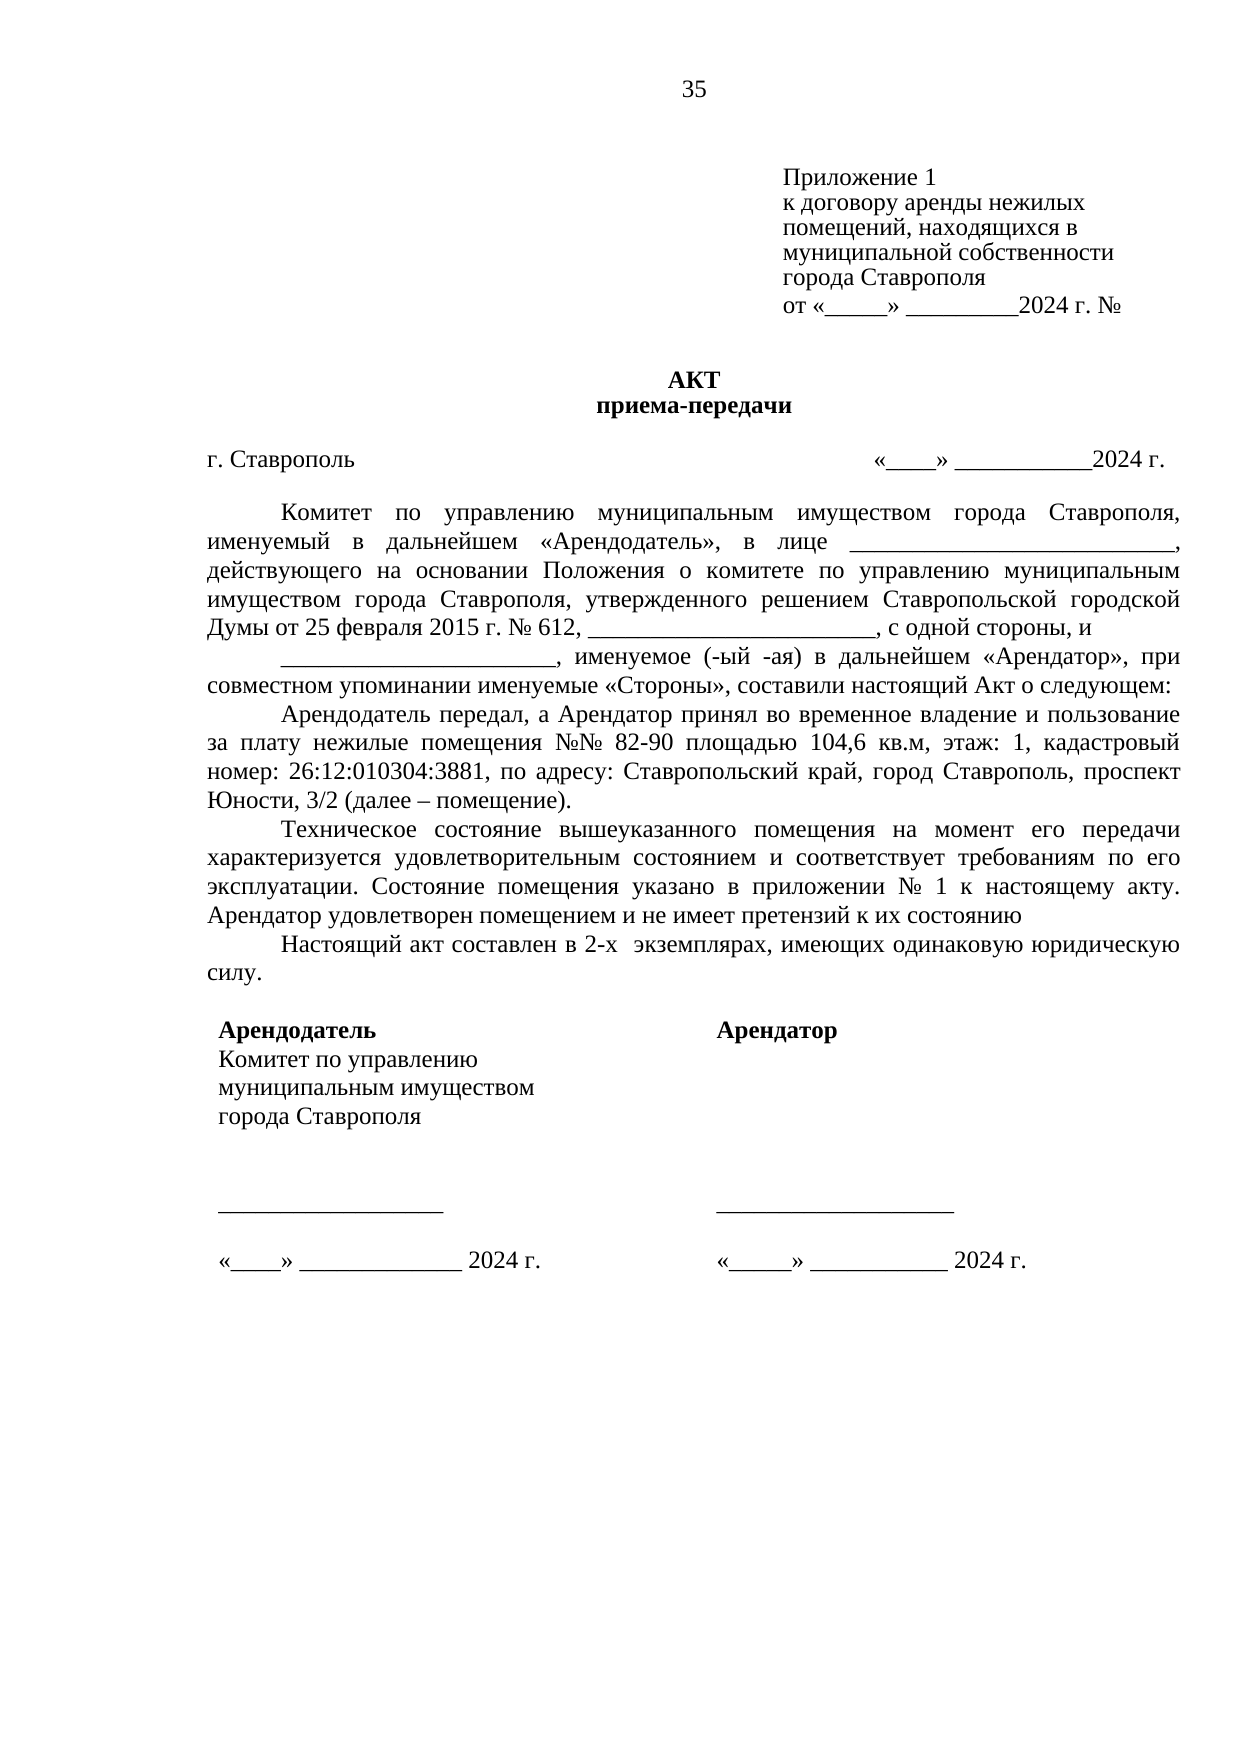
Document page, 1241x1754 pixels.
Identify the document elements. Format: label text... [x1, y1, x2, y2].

text от «_____» _________2024 г. № [783, 290, 1181, 319]
table_header Арендодатель Комитет по управлению муниципальным имуществом города Ставрополя __________________ «____» _____________ 2024 г. [218, 1015, 705, 1274]
text ______________________, именуемое (-ый -ая) в дальнейшем «Арендатор», при совместном упоминании именуемые «Стороны», составили настоящий Акт о следующем: [207, 641, 1181, 699]
text приема-передачи [207, 394, 1181, 419]
text Комитет по управлению муниципальным имуществом города Ставрополя, именуемый в дальнейшем «Арендодатель», в лице __________________________, действующего на основании Положения о комитете по управлению муниципальным имуществом города Ставрополя, утвержденного решением Ставропольской городской Думы от 25 февраля 2015 г. № 612, _______________________, с одной стороны, и [207, 497, 1181, 641]
text к договору аренды нежилых помещений, находящихся в муниципальной собственности [783, 190, 1181, 265]
text Приложение 1 [783, 165, 1181, 190]
table_header Арендатор ___________________ «_____» ___________ 2024 г. [705, 1015, 1193, 1274]
text г. Ставрополь «____» ___________2024 г. [207, 444, 1181, 472]
text АКТ [207, 369, 1181, 394]
text Техническое состояние вышеуказанного помещения на момент его передачи характеризуется удовлетворительным состоянием и соответствует требованиям по его эксплуатации. Состояние помещения указано в приложении № 1 к настоящему акту. Арендатор удовлетворен помещением и не имеет претензий к их состоянию [207, 814, 1181, 929]
text города Ставрополя [783, 265, 1181, 290]
text Настоящий акт составлен в 2-х экземплярах, имеющих одинаковую юридическую силу. [207, 929, 1181, 986]
text Арендодатель передал, а Арендатор принял во временное владение и пользование за плату нежилые помещения №№ 82-90 площадью 104,6 кв.м, этаж: 1, кадастровый номер: 26:12:010304:3881, по адресу: Ставропольский край, город Ставрополь, проспект Юности, 3/2 (далее – помещение). [207, 699, 1181, 814]
